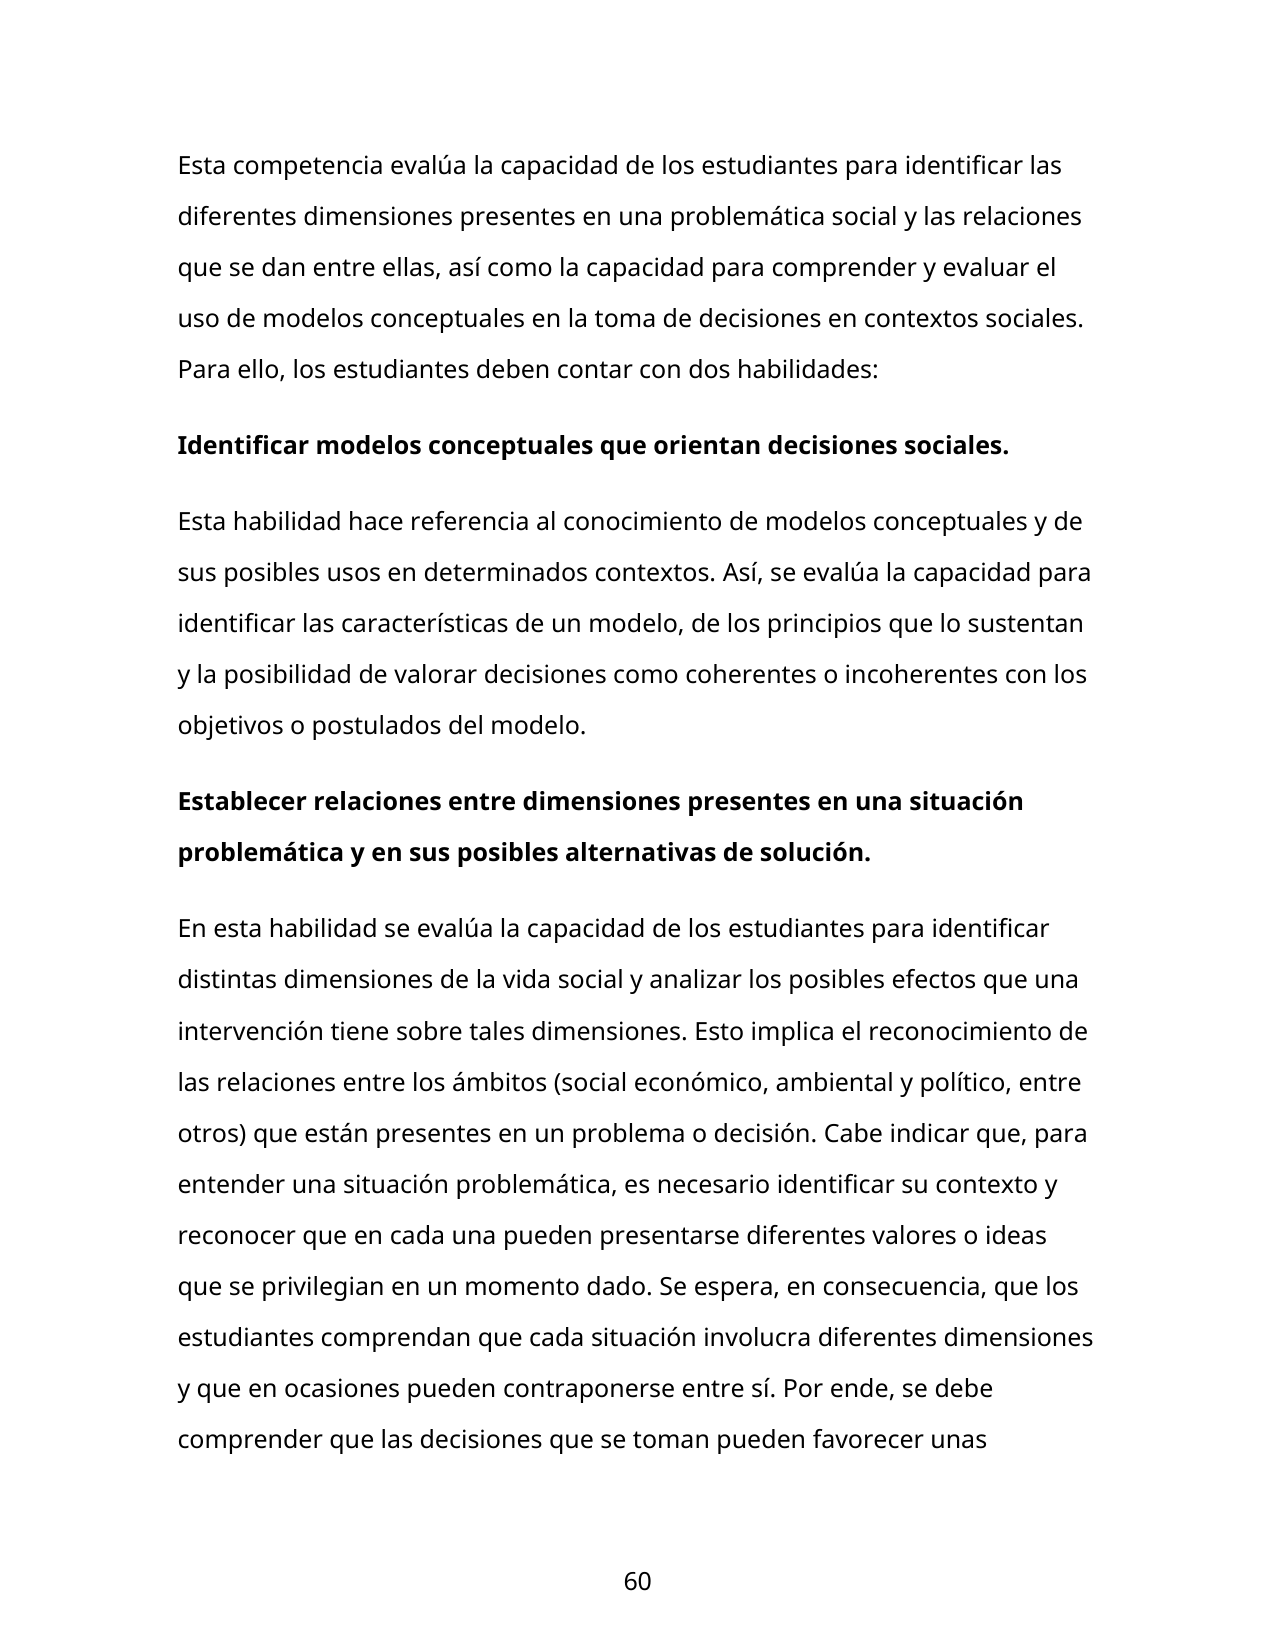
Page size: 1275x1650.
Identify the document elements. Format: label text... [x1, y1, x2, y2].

text Esta competencia evalúa la capacidad de los estudiantes para identificar las diferentes dimensiones presentes en una problemática social y las relaciones que se dan entre ellas, así como la capacidad para comprender y evaluar el uso de modelos conceptuales en la toma de decisiones en contextos sociales. Para ello, los estudiantes deben contar con dos habilidades: [177, 148, 1098, 386]
subtitle Identificar modelos conceptuales que orientan decisiones sociales. [177, 428, 1098, 462]
text Esta habilidad hace referencia al conocimiento de modelos conceptuales y de sus posibles usos en determinados contextos. Así, se evalúa la capacidad para identificar las características de un modelo, de los principios que lo sustentan y la posibilidad de valorar decisiones como coherentes o incoherentes con los objetivos o postulados del modelo. [177, 504, 1098, 742]
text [177, 911, 1098, 1456]
subtitle Establecer relaciones entre dimensiones presentes en una situación problemática y en sus posibles alternativas de solución. [177, 784, 1098, 869]
